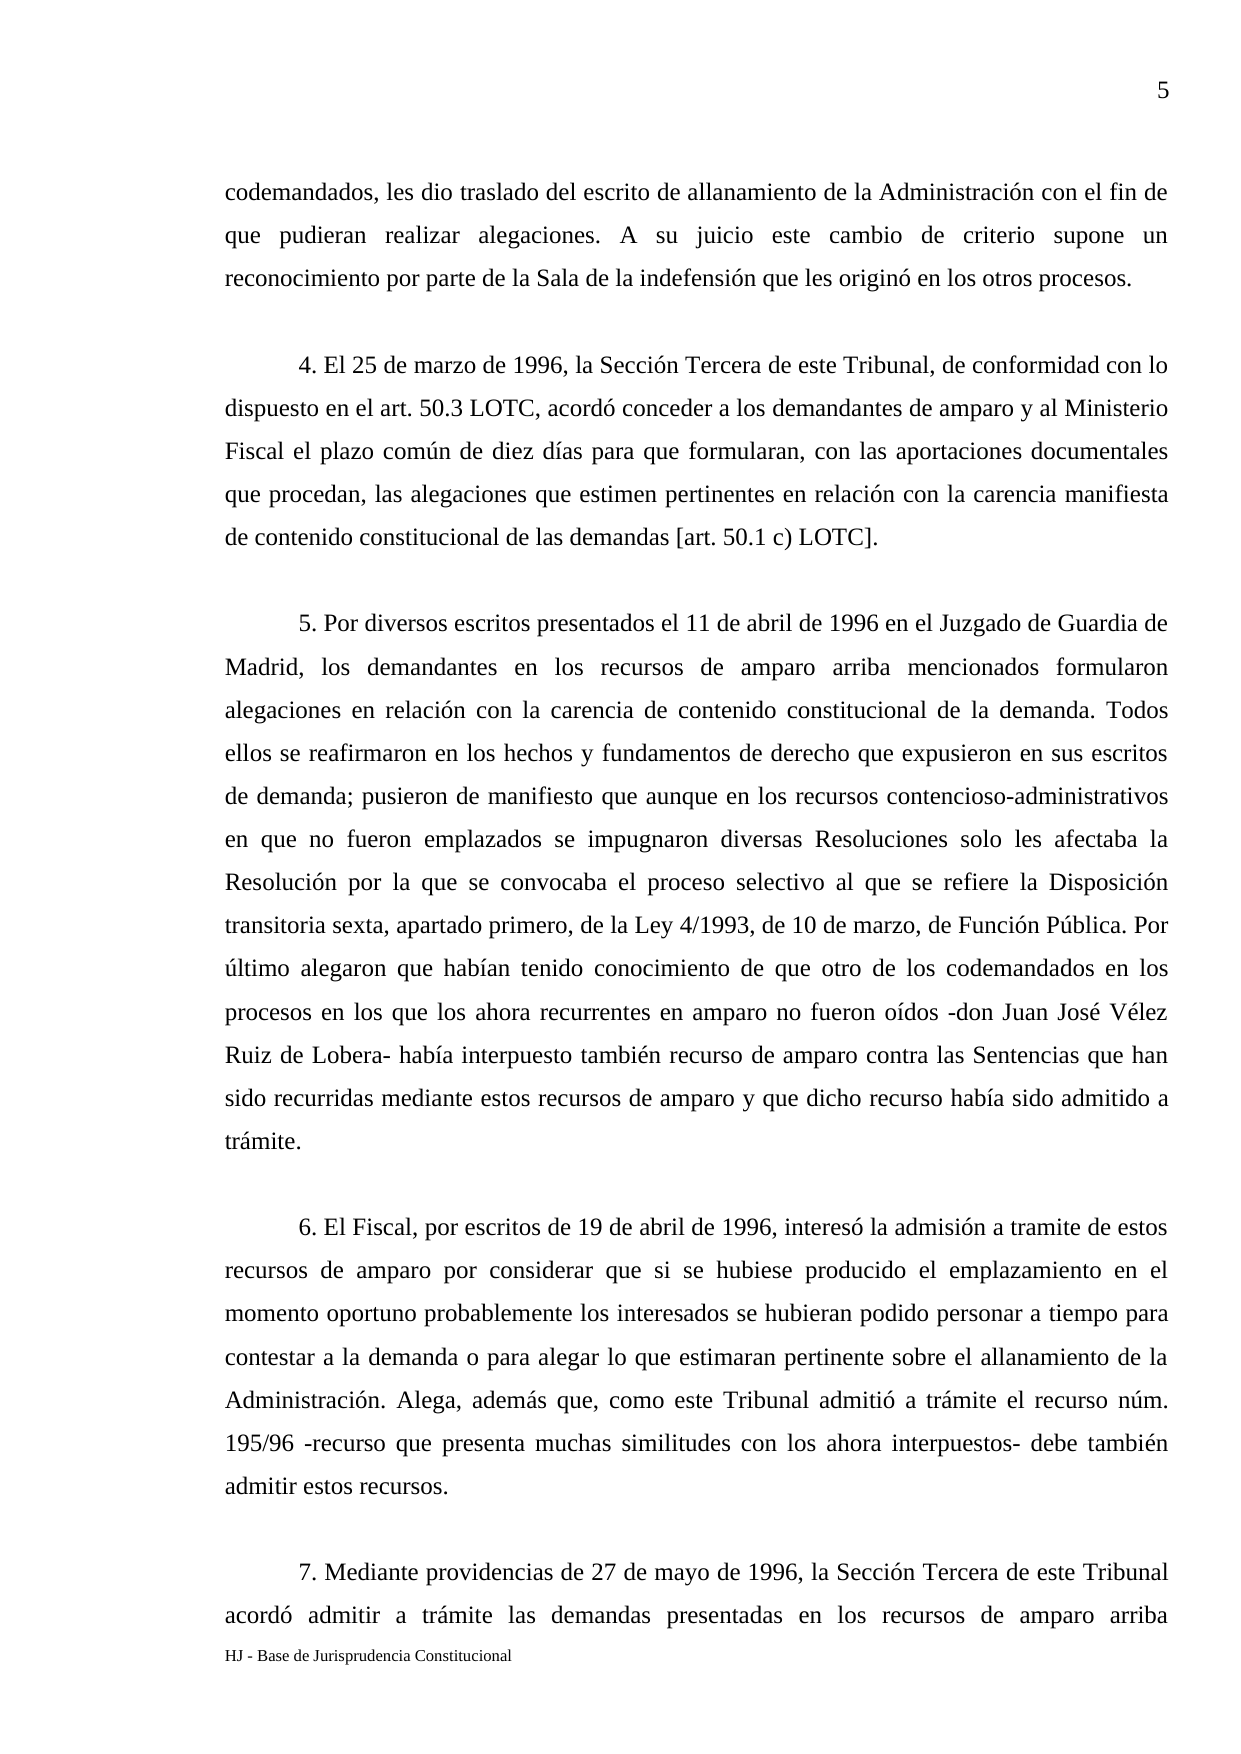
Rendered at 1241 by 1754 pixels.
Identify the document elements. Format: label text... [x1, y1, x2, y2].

text 5. Por diversos escritos presentados el 11 de abril de 1996 en el Juzgado de Guardia de Madrid, los demandantes en los recursos de amparo arriba mencionados formularon alegaciones en relación con la carencia de contenido constitucional de la demanda. Todos ellos se reafirmaron en los hechos y fundamentos de derecho que expusieron en sus escritos de demanda; pusieron de manifiesto que aunque en los recursos contencioso-administrativos en que no fueron emplazados se impugnaron diversas Resoluciones solo les afectaba la Resolución por la que se convocaba el proceso selectivo al que se refiere la Disposición transitoria sexta, apartado primero, de la Ley 4/1993, de 10 de marzo, de Función Pública. Por último alegaron que habían tenido conocimiento de que otro de los codemandados en los procesos en los que los ahora recurrentes en amparo no fueron oídos -don Juan José Vélez Ruiz de Lobera- había interpuesto también recurso de amparo contra las Sentencias que han sido recurridas mediante estos recursos de amparo y que dicho recurso había sido admitido a trámite. [224, 608, 1169, 1155]
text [224, 177, 1169, 292]
text 4. El 25 de marzo de 1996, la Sección Tercera de este Tribunal, de conformidad con lo dispuesto en el art. 50.3 LOTC, acordó conceder a los demandantes de amparo y al Ministerio Fiscal el plazo común de diez días para que formularan, con las aportaciones documentales que procedan, las alegaciones que estimen pertinentes en relación con la carencia manifiesta de contenido constitucional de las demandas [art. 50.1 c) LOTC]. [224, 350, 1169, 551]
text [224, 1557, 1169, 1629]
text 6. El Fiscal, por escritos de 19 de abril de 1996, interesó la admisión a tramite de estos recursos de amparo por considerar que si se hubiese producido el emplazamiento en el momento oportuno probablemente los interesados se hubieran podido personar a tiempo para contestar a la demanda o para alegar lo que estimaran pertinente sobre el allanamiento de la Administración. Alega, además que, como este Tribunal admitió a trámite el recurso núm. 195/96 -recurso que presenta muchas similitudes con los ahora interpuestos- debe también admitir estos recursos. [224, 1212, 1169, 1500]
